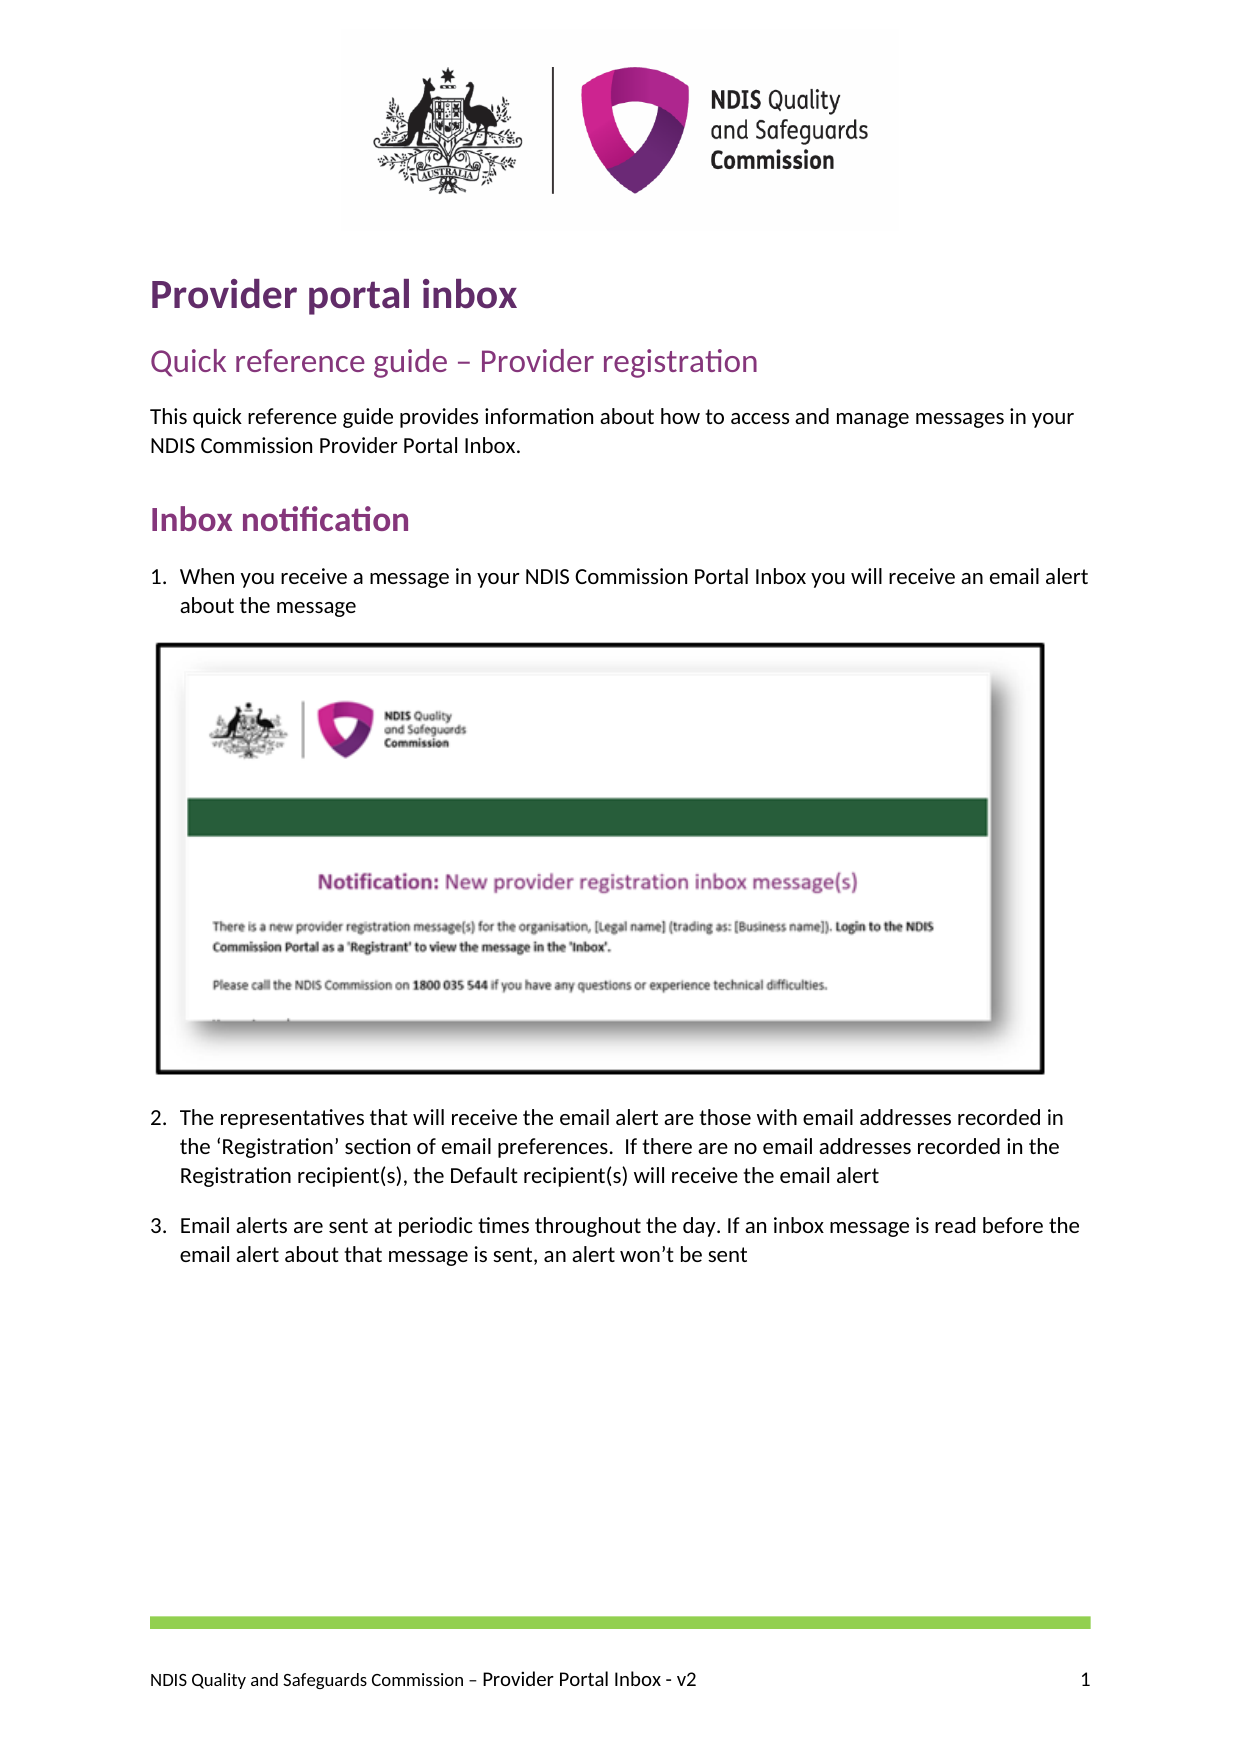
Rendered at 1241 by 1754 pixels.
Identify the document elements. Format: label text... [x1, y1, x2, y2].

list When you receive a message in your NDIS Commission Portal Inbox you will receive an email alert about the message [150, 561, 1090, 619]
text This quick reference guide provides information about how to access and manage messages in your NDIS Commission Provider Portal Inbox. [150, 401, 1090, 459]
subtitle Provider portal inbox [150, 268, 1090, 319]
list The representatives that will receive the email alert are those with email addresses recorded in the ‘Registration’ section of email preferences. If there are no email addresses recorded in the Registration recipient(s), the Default recipient(s) will receive the email alert [150, 1102, 1090, 1189]
picture [341, 29, 900, 231]
list Email alerts are sent at periodic times throughout the day. If an inbox message is read before the email alert about that message is sent, an alert won’t be sent [150, 1210, 1090, 1268]
subtitle Inbox notification [150, 497, 1090, 540]
picture [150, 640, 1050, 1081]
subtitle Quick reference guide – Provider registration [150, 339, 1090, 380]
